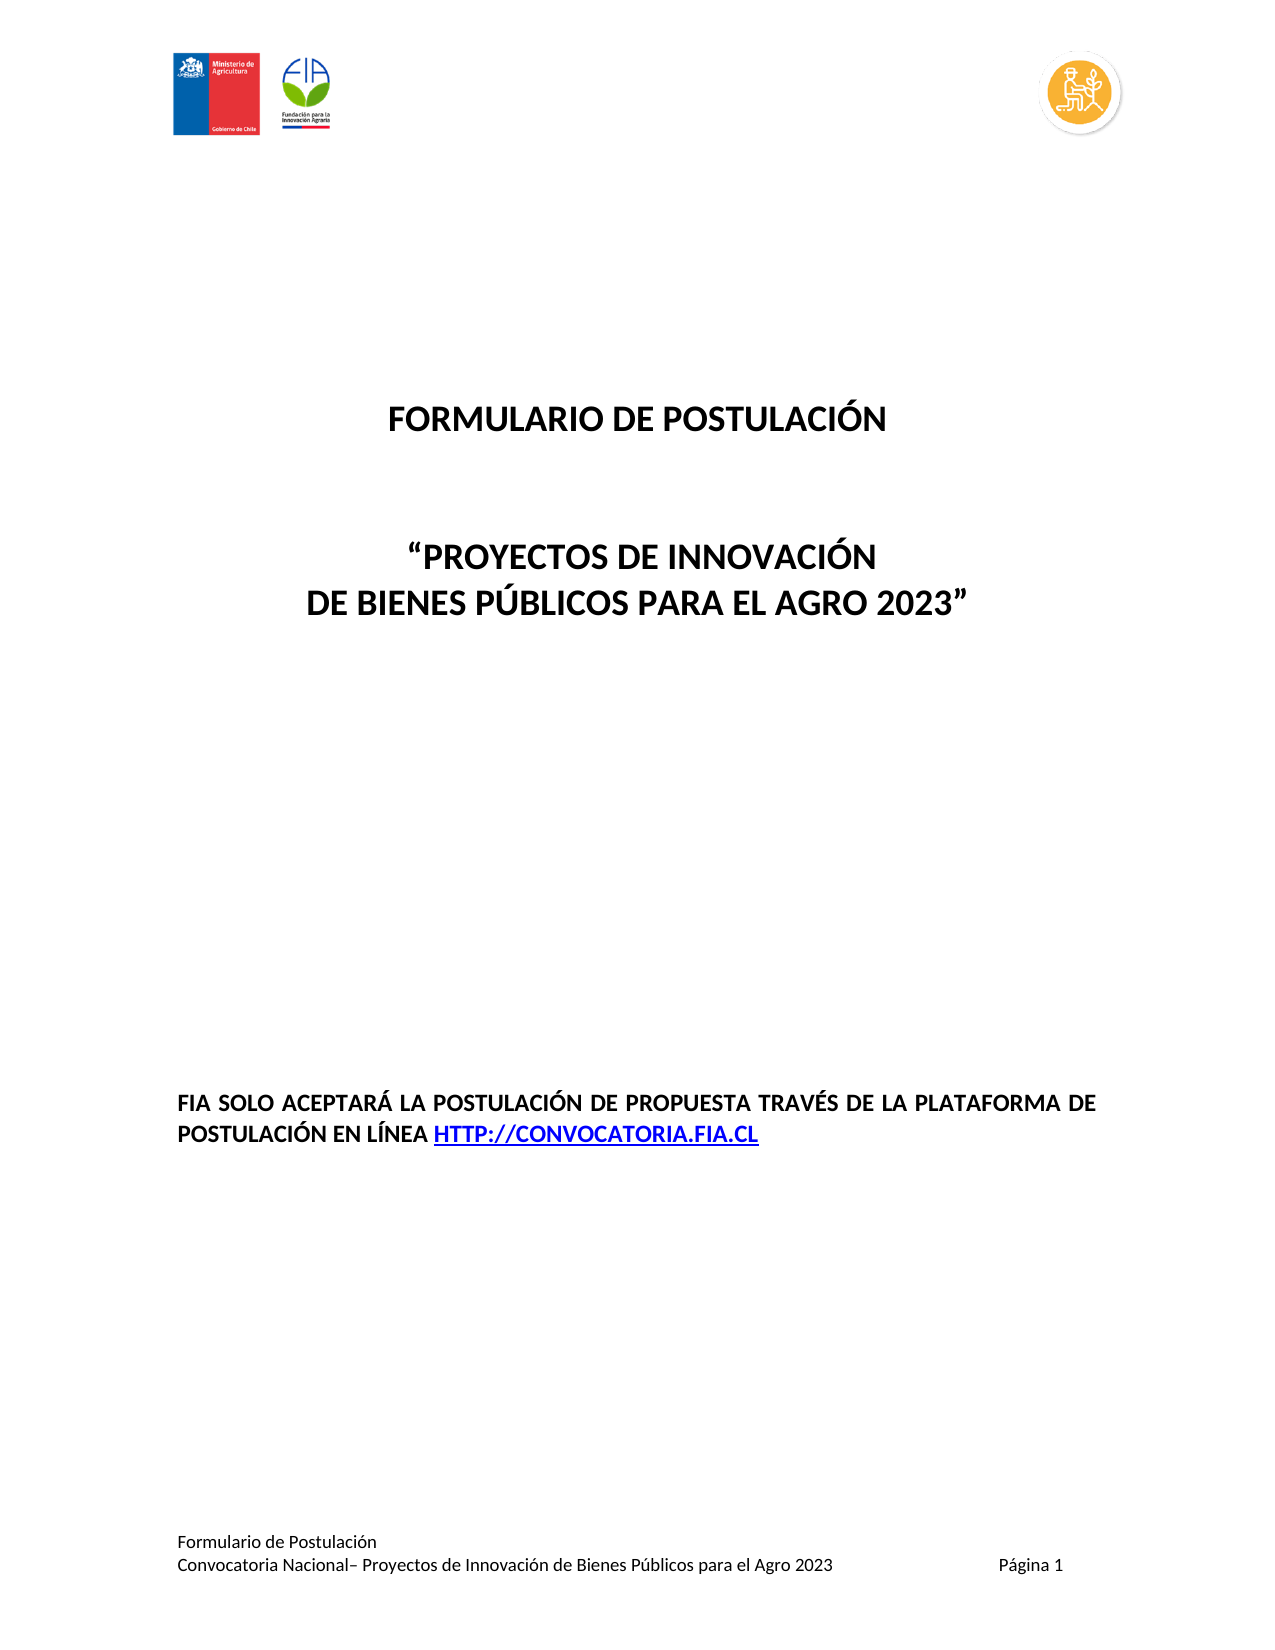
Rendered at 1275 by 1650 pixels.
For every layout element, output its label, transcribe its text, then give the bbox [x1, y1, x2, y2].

text FIA SOLO ACEPTARÁ LA POSTULACIÓN DE PROPUESTA TRAVÉS DE LA PLATAFORMA DE POSTULACIÓN EN LÍNEA HTTP://CONVOCATORIA.FIA.CL [177, 1088, 1098, 1149]
picture [1031, 43, 1128, 140]
text “PROYECTOS DE INNOVACIÓN [177, 533, 1098, 579]
text FORMULARIO DE POSTULACIÓN [177, 395, 1098, 441]
text DE BIENES PÚBLICOS PARA EL AGRO 2023” [177, 579, 1098, 624]
picture [170, 51, 334, 138]
